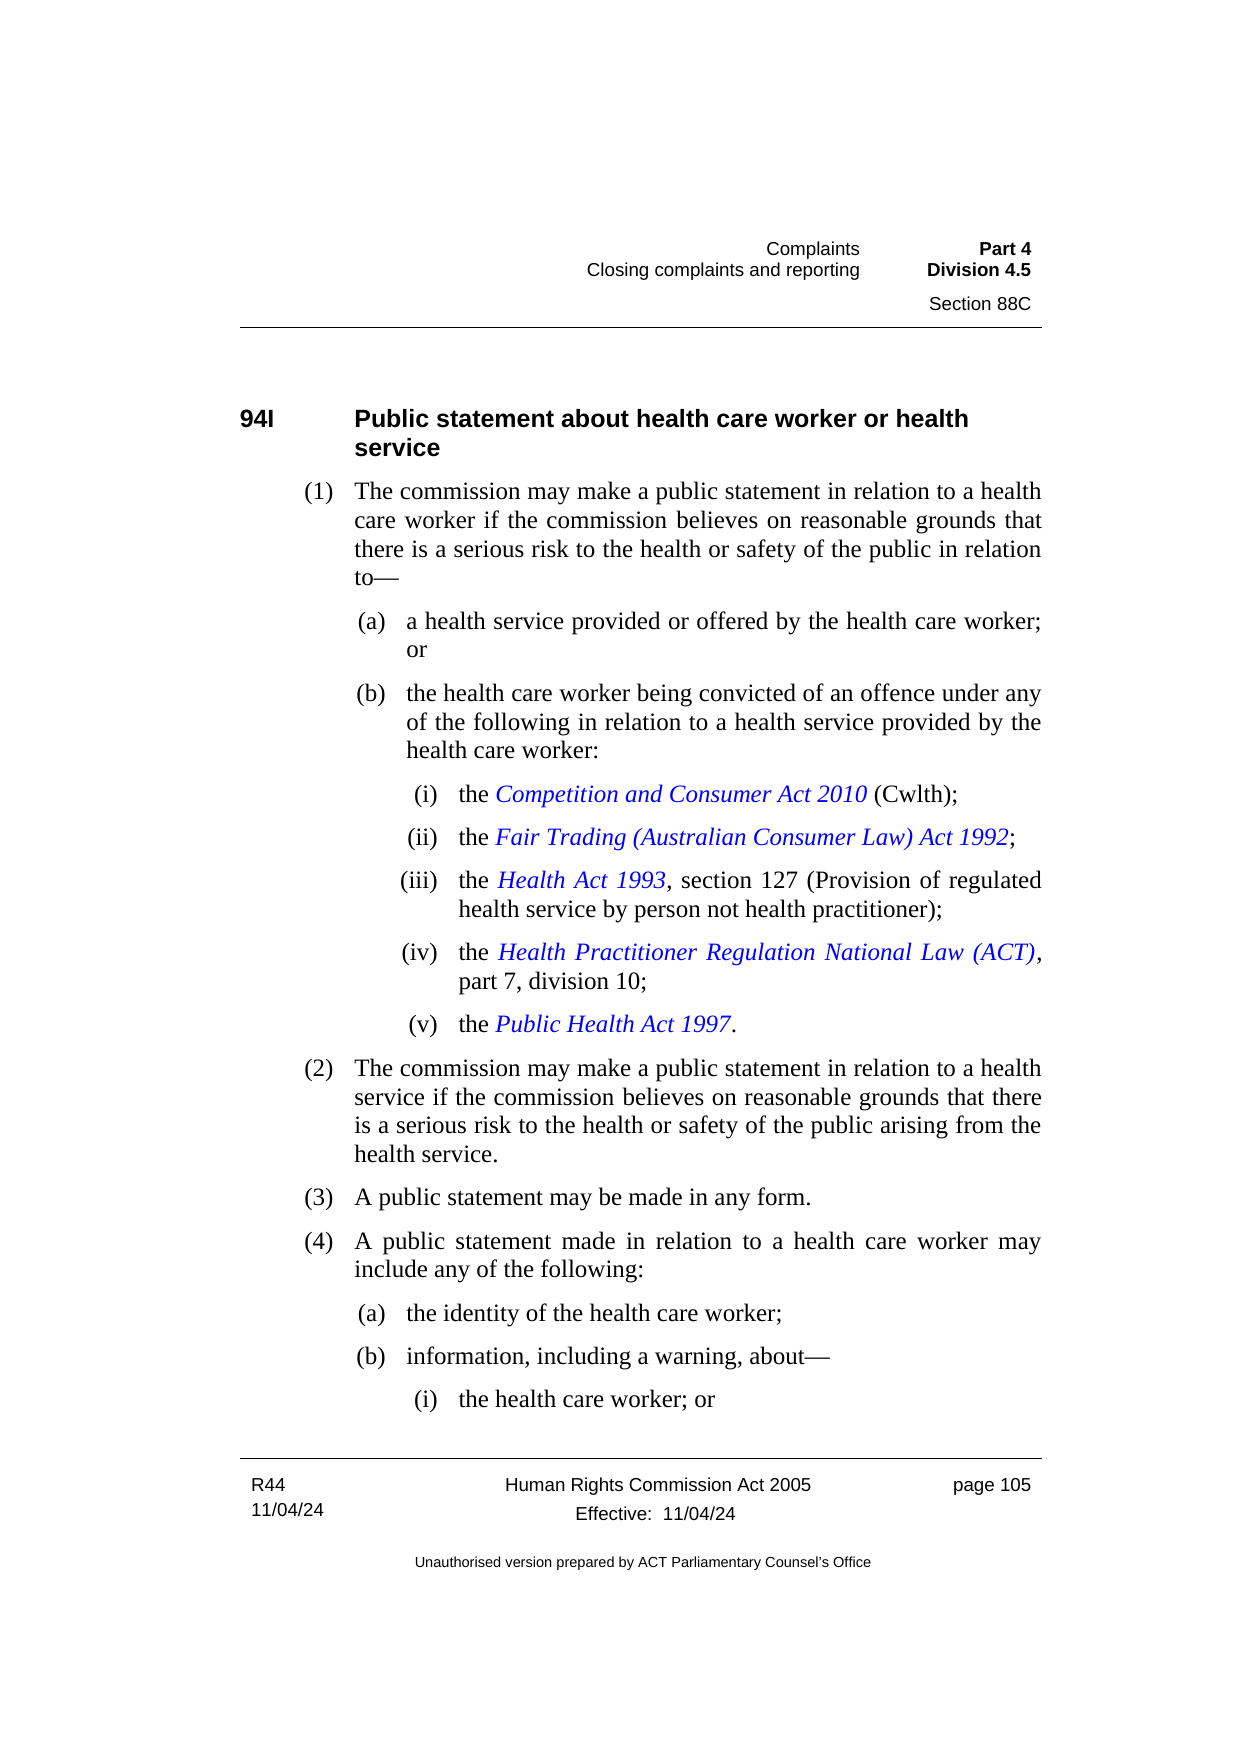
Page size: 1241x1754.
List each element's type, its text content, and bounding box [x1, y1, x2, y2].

text (i) the Competition and Consumer Act 2010 (Cwlth); [239, 779, 1042, 807]
text (i) the health care worker; or [239, 1384, 1042, 1413]
text 94I Public statement about health care worker or health service [239, 404, 1042, 462]
text (iii) the Health Act 1993, section 127 (Provision of regulated health service by person not health practitioner); [239, 865, 1042, 923]
text (a) a health service provided or offered by the health care worker; or [239, 606, 1042, 663]
text (2) The commission may make a public statement in relation to a health service if the commission believes on reasonable grounds that there is a serious risk to the health or safety of the public arising from the health service. [239, 1053, 1042, 1168]
text (iv) the Health Practitioner Regulation National Law (ACT), part 7, division 10; [239, 937, 1042, 995]
text (v) the Public Health Act 1997. [239, 1009, 1042, 1038]
text (4) A public statement made in relation to a health care worker may include any of the following: [239, 1226, 1042, 1283]
text (a) the identity of the health care worker; [239, 1298, 1042, 1327]
text (ii) the Fair Trading (Australian Consumer Law) Act 1992; [239, 822, 1042, 851]
text (b) information, including a warning, about— [239, 1341, 1042, 1370]
text (b) the health care worker being convicted of an offence under any of the following in relation to a health service provided by the health care worker: [239, 678, 1042, 764]
text (3) A public statement may be made in any form. [239, 1182, 1042, 1211]
